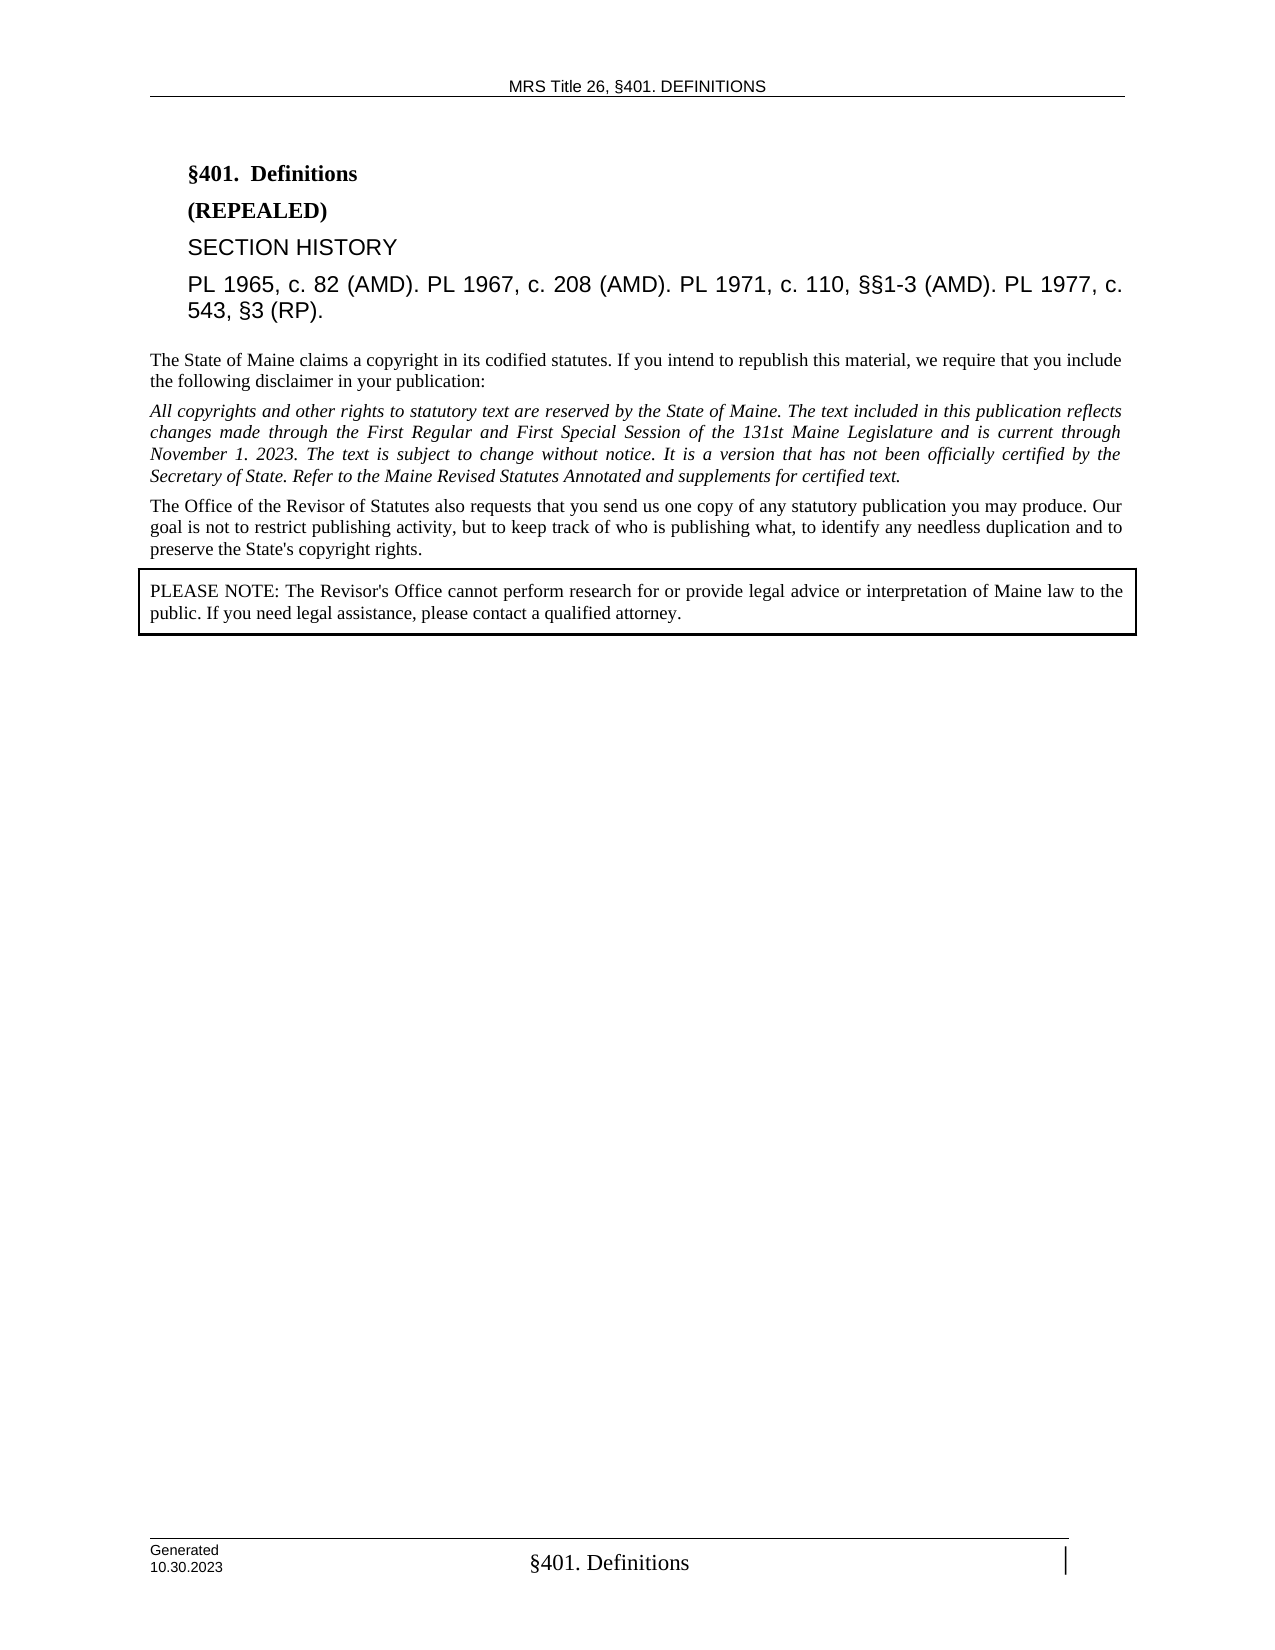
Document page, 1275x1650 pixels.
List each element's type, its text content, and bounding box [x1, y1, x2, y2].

text PL 1965, c. 82 (AMD). PL 1967, c. 208 (AMD). PL 1971, c. 110, §§1-3 (AMD). PL 1977, c. 543, §3 (RP). [187, 271, 1125, 323]
text PLEASE NOTE: The Revisor's Office cannot perform research for or provide legal advice or interpretation of Maine law to the public. If you need legal assistance, please contact a qualified attorney. [140, 570, 1135, 633]
text §401. Definitions [187, 160, 1125, 187]
text All copyrights and other rights to statutory text are reserved by the State of Maine. The text included in this publication reflects changes made through the First Regular and First Special Session of the 131st Maine Legislature and is current through November 1. 2023 . The text is subject to change without notice. It is a version that has not been officially certified by the Secretary of State. Refer to the Maine Revised Statutes Annotated and supplements for certified text. [150, 400, 1125, 486]
text The Office of the Revisor of Statutes also requests that you send us one copy of any statutory publication you may produce. Our goal is not to restrict publishing activity, but to keep track of who is publishing what, to identify any needless duplication and to preserve the State's copyright rights. [150, 494, 1125, 559]
text (REPEALED) [187, 197, 1125, 223]
text SECTION HISTORY [187, 234, 1125, 260]
text The State of Maine claims a copyright in its codified statutes. If you intend to republish this material, we require that you include the following disclaimer in your publication: [150, 348, 1125, 392]
